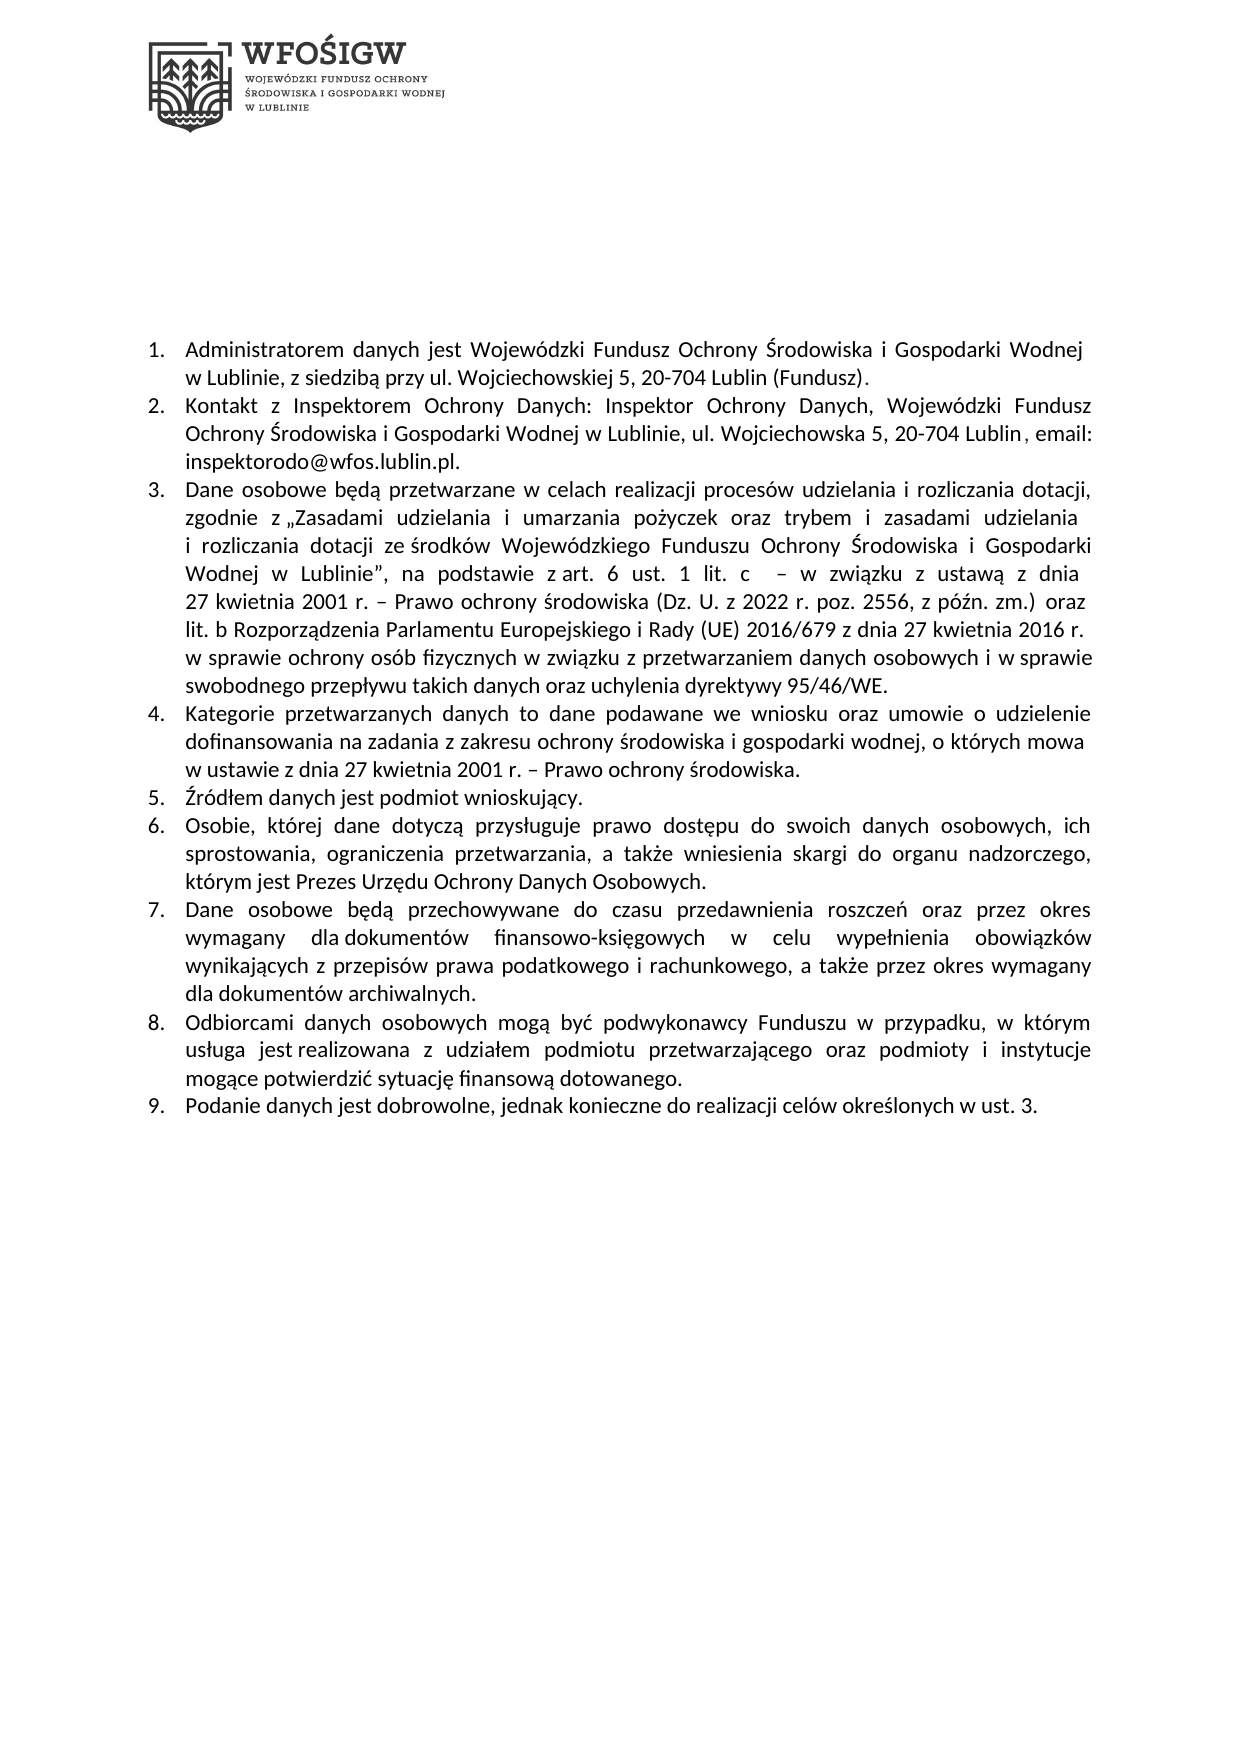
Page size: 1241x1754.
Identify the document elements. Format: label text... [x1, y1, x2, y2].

list Kontakt z Inspektorem Ochrony Danych: Inspektor Ochrony Danych, Wojewódzki Fundusz Ochrony Środowiska i Gospodarki Wodnej w Lublinie, ul. Wojciechowska 5, 20-704 Lublin, email: inspektorodo@wfos.lublin.pl. [148, 391, 1093, 475]
list Administratorem danych jest Wojewódzki Fundusz Ochrony Środowiska i Gospodarki Wodnej w Lublinie, z siedzibą przy ul. Wojciechowskiej 5, 20-704 Lublin (Fundusz). [148, 335, 1093, 391]
list Dane osobowe będą przechowywane do czasu przedawnienia roszczeń oraz przez okres wymagany dla dokumentów finansowo-księgowych w celu wypełnienia obowiązków wynikających z przepisów prawa podatkowego i rachunkowego, a także przez okres wymagany dla dokumentów archiwalnych. [148, 896, 1093, 1008]
list Dane osobowe będą przetwarzane w celach realizacji procesów udzielania i rozliczania dotacji, zgodnie z „Zasadami udzielania i umarzania pożyczek oraz trybem i zasadami udzielania i rozliczania dotacji ze środków Wojewódzkiego Funduszu Ochrony Środowiska i Gospodarki Wodnej w Lublinie”, na podstawie z art. 6 ust. 1 lit. c – w związku z ustawą z dnia 27 kwietnia 2001 r. – Prawo ochrony środowiska (Dz. U. z 2022 r. poz. 2556, z późn. zm.) oraz lit. b Rozporządzenia Parlamentu Europejskiego i Rady (UE) 2016/679 z dnia 27 kwietnia 2016 r. w sprawie ochrony osób fizycznych w związku z przetwarzaniem danych osobowych i w sprawie swobodnego przepływu takich danych oraz uchylenia dyrektywy 95/46/WE. [148, 475, 1093, 699]
list Źródłem danych jest podmiot wnioskujący. [148, 783, 1093, 811]
list Kategorie przetwarzanych danych to dane podawane we wniosku oraz umowie o udzielenie dofinansowania na zadania z zakresu ochrony środowiska i gospodarki wodnej, o których mowa w ustawie z dnia 27 kwietnia 2001 r. – Prawo ochrony środowiska. [148, 699, 1093, 783]
list Podanie danych jest dobrowolne, jednak konieczne do realizacji celów określonych w ust. 3. [148, 1092, 1093, 1120]
list Osobie, której dane dotyczą przysługuje prawo dostępu do swoich danych osobowych, ich sprostowania, ograniczenia przetwarzania, a także wniesienia skargi do organu nadzorczego, którym jest Prezes Urzędu Ochrony Danych Osobowych. [148, 811, 1093, 896]
list Odbiorcami danych osobowych mogą być podwykonawcy Funduszu w przypadku, w którym usługa jest realizowana z udziałem podmiotu przetwarzającego oraz podmioty i instytucje mogące potwierdzić sytuację finansową dotowanego. [148, 1008, 1093, 1092]
picture [148, 28, 471, 142]
